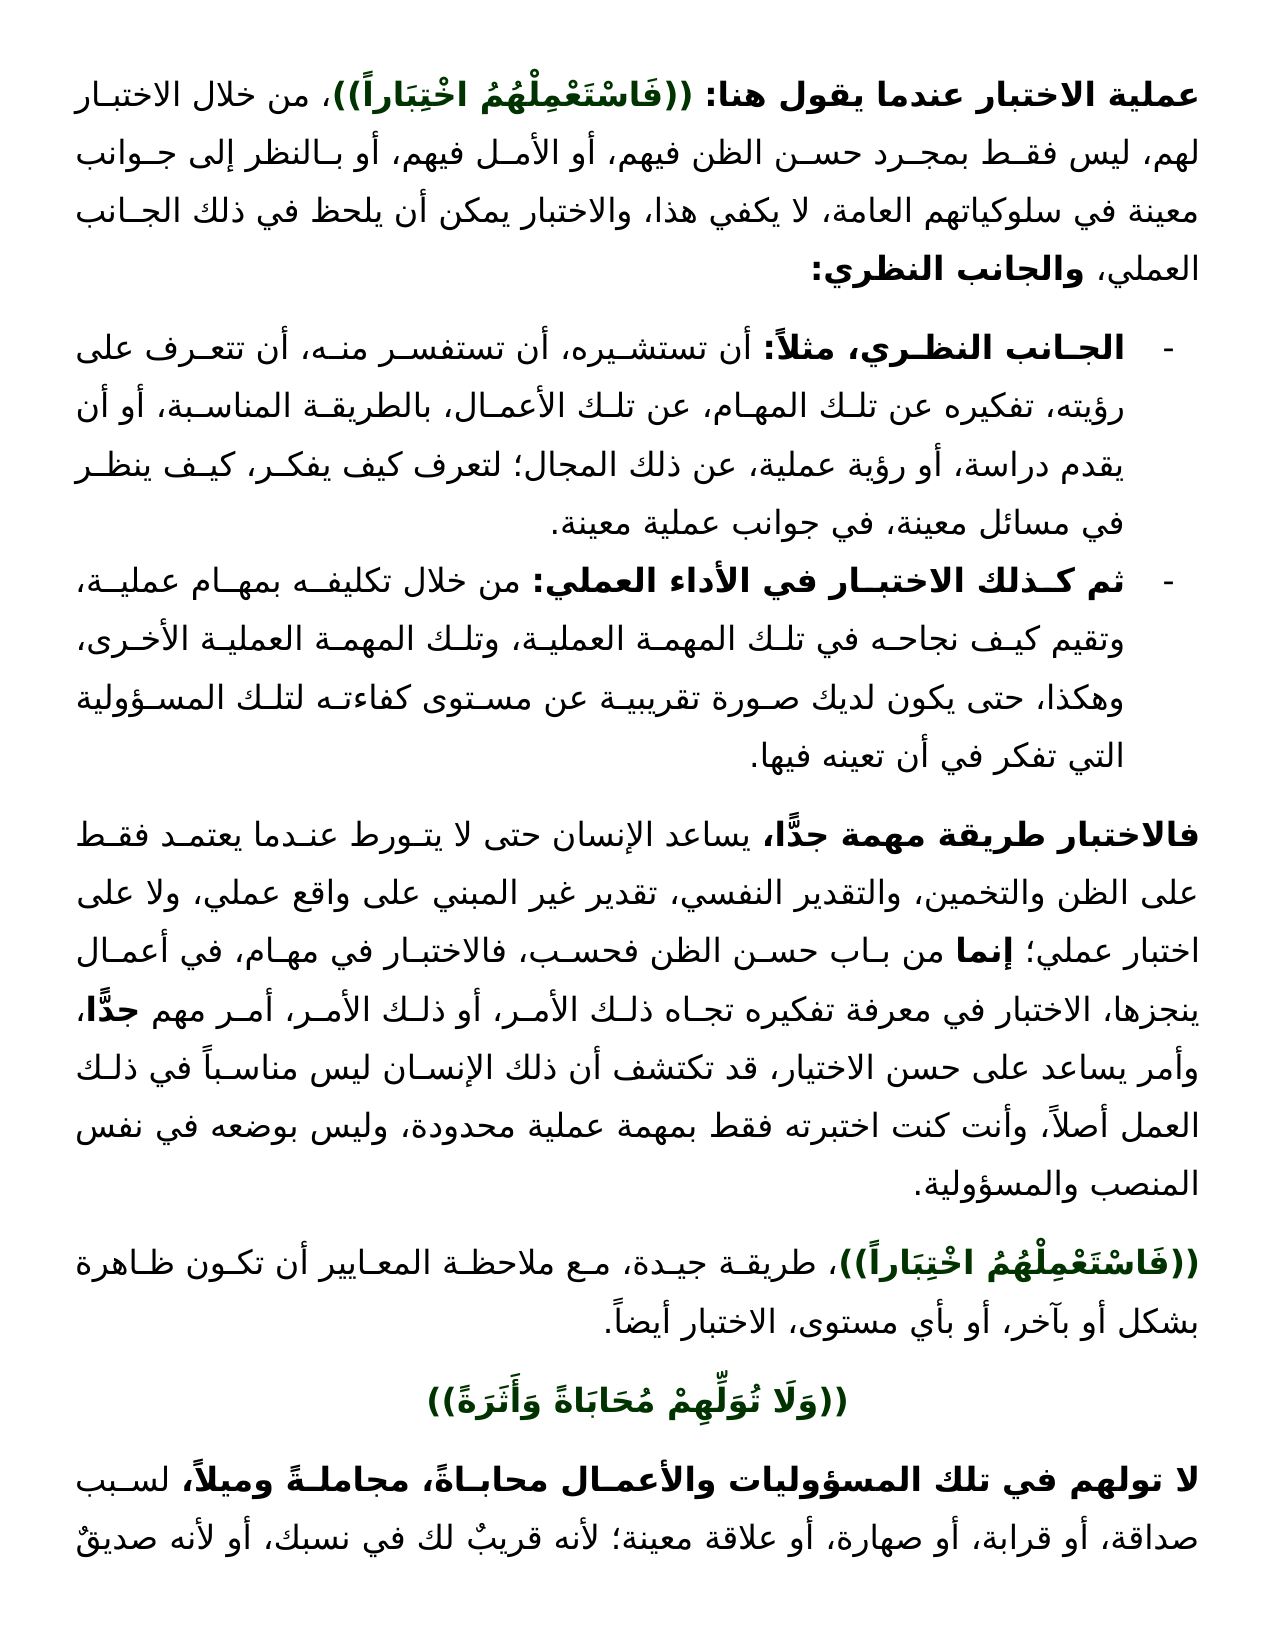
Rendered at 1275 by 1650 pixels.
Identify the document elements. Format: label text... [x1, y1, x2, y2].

text عملية الاختبار عندما يقول هنا: ((فَاسْتَعْمِلْهُمُ اخْتِبَاراً))، من خلال الاختبار لهم، ليس فقط بمجرد حسن الظن فيهم، أو الأمل فيهم، أو بالنظر إلى جوانب معينة في سلوكياتهم العامة، لا يكفي هذا، والاختبار يمكن أن يلحظ في ذلك الجانب العملي، والجانب النظري: [75, 75, 1200, 288]
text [75, 1460, 1200, 1557]
list الجانب النظري، مثلاً: أن تستشيره، أن تستفسر منه، أن تتعرف على رؤيته، تفكيره عن تلك المهام، عن تلك الأعمال، بالطريقة المناسبة، أو أن يقدم دراسة، أو رؤية عملية، عن ذلك المجال؛ لتعرف كيف يفكر، كيف ينظر في مسائل معينة، في جوانب عملية معينة. [75, 329, 1162, 542]
text ((فَاسْتَعْمِلْهُمُ اخْتِبَاراً))، طريقة جيدة، مع ملاحظة المعايير أن تكون ظاهرة بشكل أو بآخر، أو بأي مستوى، الاختبار أيضاً. [75, 1244, 1200, 1341]
text فالاختبار طريقة مهمة جدًّا، يساعد الإنسان حتى لا يتورط عندما يعتمد فقط على الظن والتخمين، والتقدير النفسي، تقدير غير المبني على واقع عملي، ولا على اختبار عملي؛ إنما من باب حسن الظن فحسب، فالاختبار في مهام، في أعمال ينجزها، الاختبار في معرفة تفكيره تجاه ذلك الأمر، أو ذلك الأمر، أمر مهم جدًّا، وأمر يساعد على حسن الاختيار، قد تكتشف أن ذلك الإنسان ليس مناسباً في ذلك العمل أصلاً، وأنت كنت اختبرته فقط بمهمة عملية محدودة، وليس بوضعه في نفس المنصب والمسؤولية. [75, 815, 1200, 1204]
list ثم كذلك الاختبار في الأداء العملي: من خلال تكليفه بمهام عملية، وتقيم كيف نجاحه في تلك المهمة العملية، وتلك المهمة العملية الأخرى، وهكذا، حتى يكون لديك صورة تقريبية عن مستوى كفاءته لتلك المسؤولية التي تفكر في أن تعينه فيها. [75, 562, 1162, 775]
text ((وَلَا تُوَلِّهِمْ مُحَابَاةً وَأَثَرَةً)) [75, 1381, 1200, 1420]
